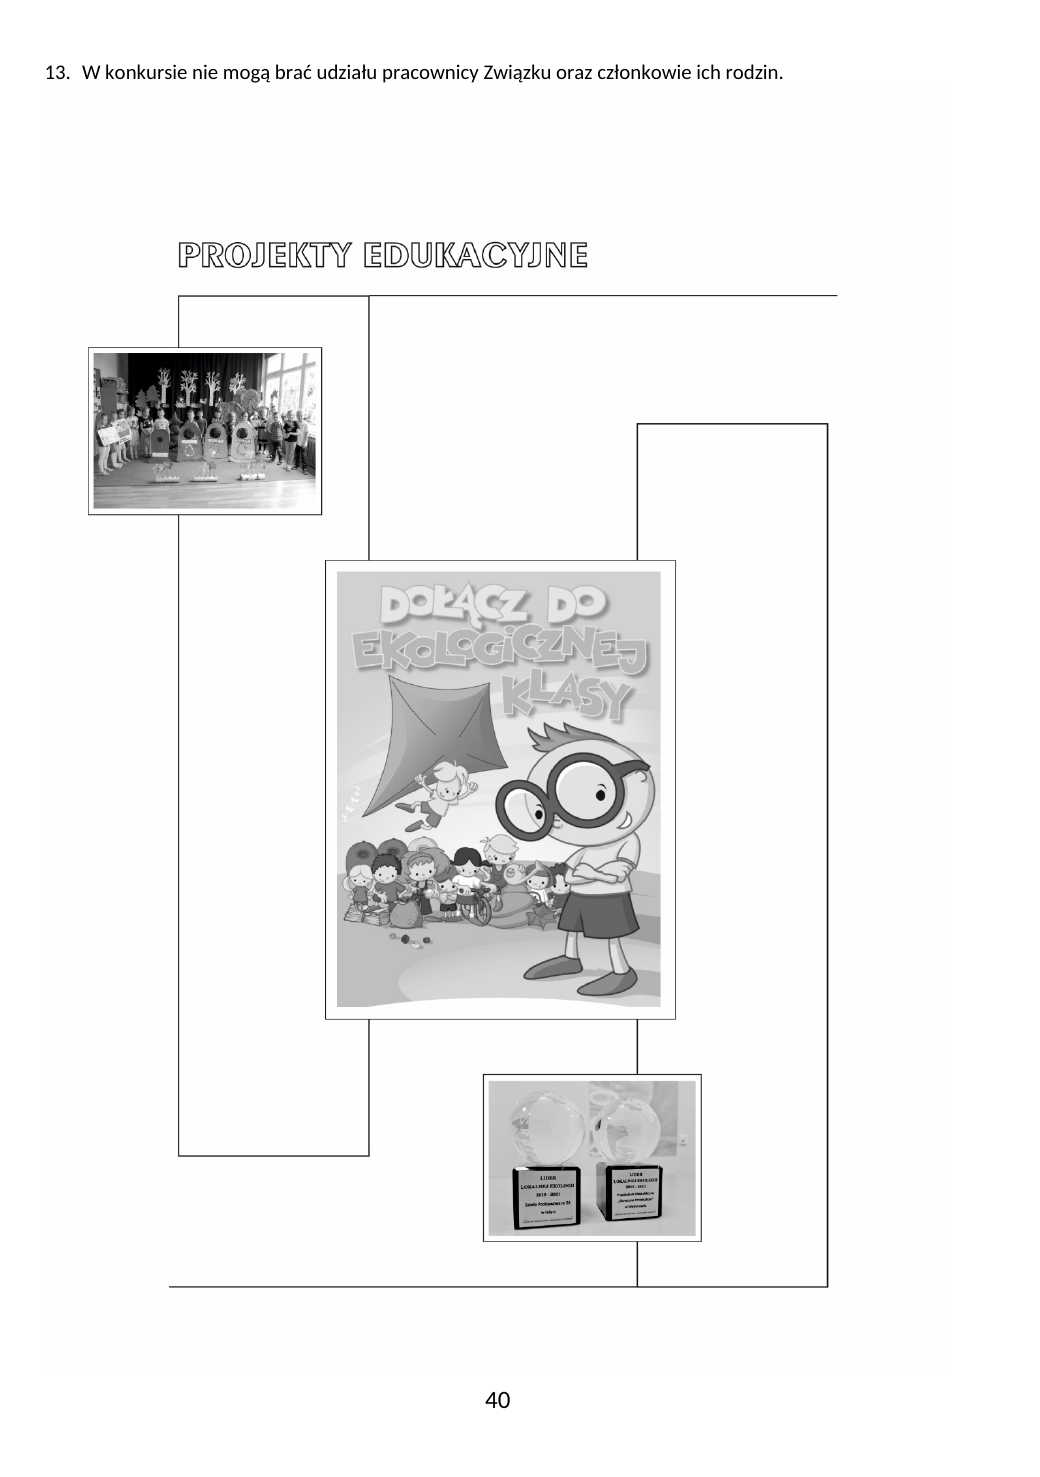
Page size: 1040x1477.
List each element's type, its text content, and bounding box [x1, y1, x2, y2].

list W konkursie nie mogą brać udziału pracownicy Związku oraz członkowie ich rodzin. [44, 59, 951, 84]
picture [44, 84, 951, 1371]
